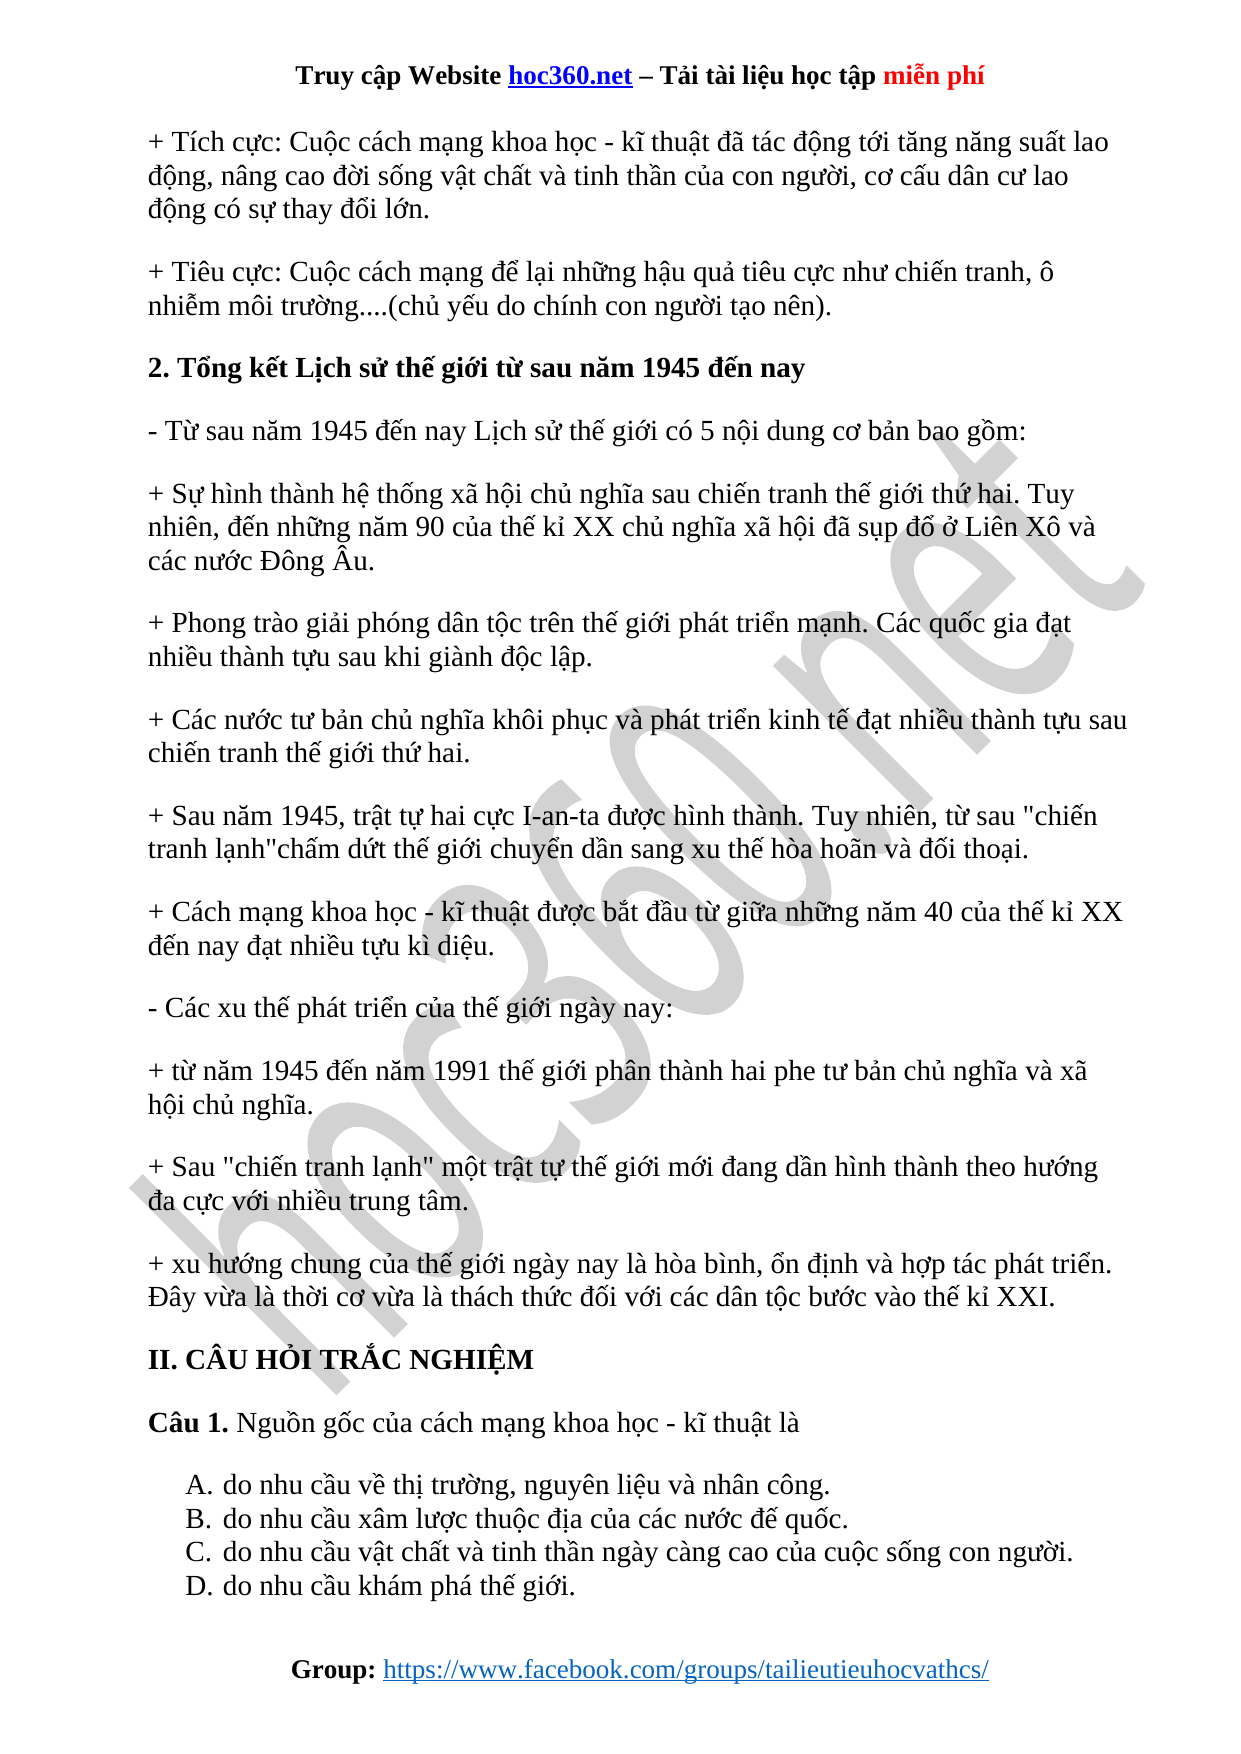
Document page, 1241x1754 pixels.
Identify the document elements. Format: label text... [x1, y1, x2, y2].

text + Cách mạng khoa học - kĩ thuật được bắt đầu từ giữa những năm 40 của thế kỉ XX đến nay đạt nhiều tựu kì diệu. [148, 894, 1132, 961]
text - Các xu thế phát triển của thế giới ngày nay: [148, 991, 1132, 1024]
list do nhu cầu vật chất và tinh thần ngày càng cao của cuộc sống con người. [185, 1534, 1132, 1568]
text Câu 1. Nguồn gốc của cách mạng khoa học - kĩ thuật là [148, 1405, 1132, 1438]
text II. CÂU HỎI TRẮC NGHIỆM [148, 1342, 1132, 1376]
text + xu hướng chung của thế giới ngày nay là hòa bình, ổn định và hợp tác phát triển. Đây vừa là thời cơ vừa là thách thức đối với các dân tộc bước vào thế kỉ XXI. [148, 1246, 1132, 1313]
list do nhu cầu xâm lược thuộc địa của các nước đế quốc. [185, 1501, 1132, 1534]
text + Phong trào giải phóng dân tộc trên thế giới phát triển mạnh. Các quốc gia đạt nhiều thành tựu sau khi giành độc lập. [148, 606, 1132, 673]
text + từ năm 1945 đến năm 1991 thế giới phân thành hai phe tư bản chủ nghĩa và xã hội chủ nghĩa. [148, 1053, 1132, 1120]
text 2. Tổng kết Lịch sử thế giới từ sau năm 1945 đến nay [148, 350, 1132, 384]
text - Từ sau năm 1945 đến nay Lịch sử thế giới có 5 nội dung cơ bản bao gồm: [148, 413, 1132, 447]
text + Tích cực: Cuộc cách mạng khoa học - kĩ thuật đã tác động tới tăng năng suất lao động, nâng cao đời sống vật chất và tinh thần của con người, cơ cấu dân cư lao động có sự thay đổi lớn. [148, 124, 1132, 225]
text + Các nước tư bản chủ nghĩa khôi phục và phát triển kinh tế đạt nhiều thành tựu sau chiến tranh thế giới thứ hai. [148, 702, 1132, 769]
list do nhu cầu khám phá thế giới. [185, 1568, 1132, 1602]
list do nhu cầu về thị trường, nguyên liệu và nhân công. [185, 1467, 1132, 1501]
text + Tiêu cực: Cuộc cách mạng để lại những hậu quả tiêu cực như chiến tranh, ô nhiễm môi trường....(chủ yếu do chính con người tạo nên). [148, 254, 1132, 321]
text + Sau năm 1945, trật tự hai cực I-an-ta được hình thành. Tuy nhiên, từ sau "chiến tranh lạnh"chấm dứt thế giới chuyển dần sang xu thế hòa hoãn và đối thoại. [148, 798, 1132, 865]
text + Sự hình thành hệ thống xã hội chủ nghĩa sau chiến tranh thế giới thứ hai. Tuy nhiên, đến những năm 90 của thế kỉ XX chủ nghĩa xã hội đã sụp đổ ở Liên Xô và các nước Đông Âu. [148, 476, 1132, 576]
text + Sau "chiến tranh lạnh" một trật tự thế giới mới đang dần hình thành theo hướng đa cực với nhiều trung tâm. [148, 1149, 1132, 1217]
